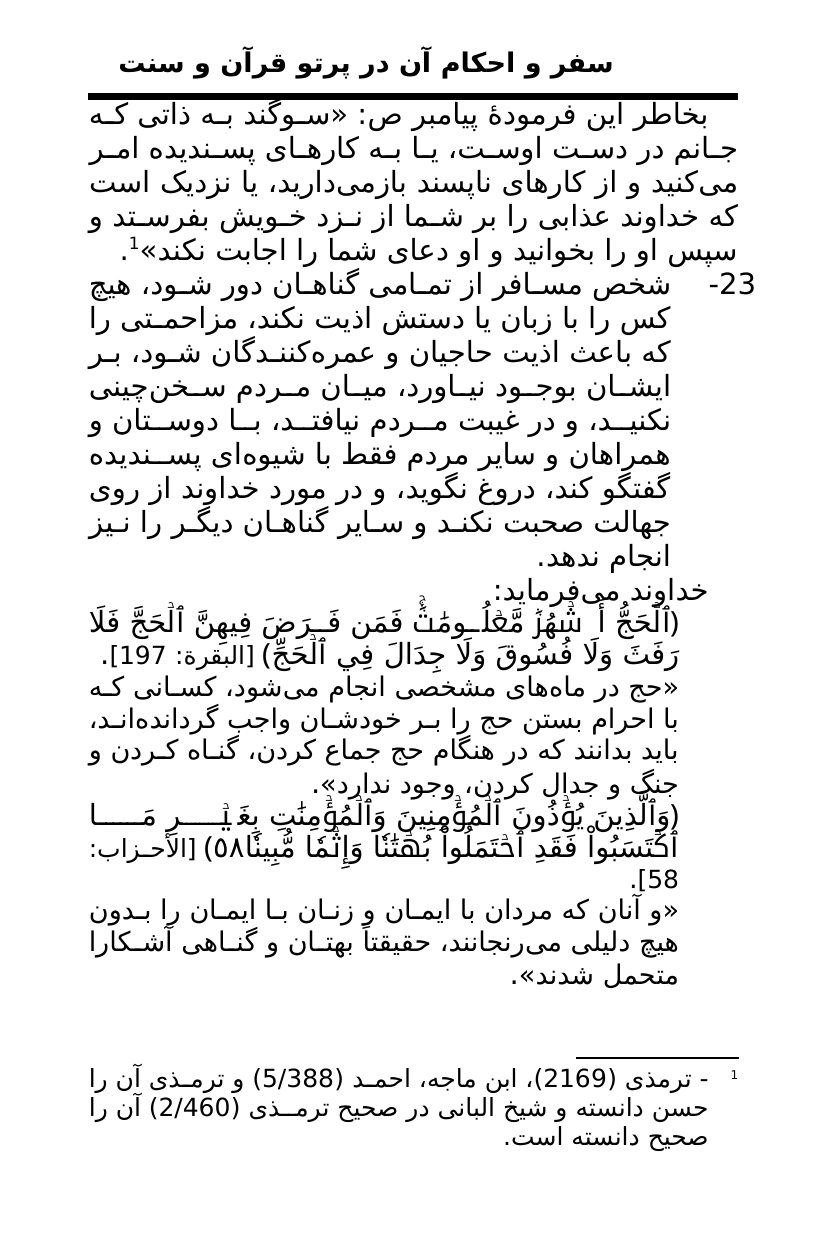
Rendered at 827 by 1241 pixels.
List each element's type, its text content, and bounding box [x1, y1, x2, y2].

text بخاطر این فرمودۀ پیامبر ص: «سوگند به ذاتی که جانم در دست اوست، یا به کارهای پسندیده امر می‌کنید و از کارهای ناپسند بازمی‌دارید، یا نزدیک است که خداوند عذابی را بر شما از نزد خویش بفرستد و سپس او را بخوانید و او دعای شما را اجابت نکند». [89, 98, 738, 267]
text «و آنان که مردان با ایمان و زنان با ایمان را بدون هیچ دلیلی می‌رنجانند، حقیقتاً بهتان و گناهی آشکارا متحمل ‌شدند». [89, 894, 679, 992]
text ﴿ٱلۡحَجُّ أَشۡهُرٞ مَّعۡلُومَٰتٞۚ فَمَن فَرَضَ فِيهِنَّ ٱلۡحَجَّ فَلَا رَفَثَ وَلَا فُسُوقَ وَلَا جِدَالَ فِي ٱلۡحَجِّ﴾ [البقرة: 197]. [89, 607, 679, 671]
text «حج در ماه‌های مشخصی انجام می‌شود، کسانی که با احرام بستن حج را بر خودشان واجب گردانده‌اند، باید بدانند که در هنگام حج جماع کردن، گناه کردن و جنگ و جدال کردن، وجود ندارد». [89, 671, 679, 800]
text ﴿وَٱلَّذِينَ يُؤۡذُونَ ٱلۡمُؤۡمِنِينَ وَٱلۡمُؤۡمِنَٰتِ بِغَيۡرِ مَا ٱكۡتَسَبُواْ فَقَدِ ٱحۡتَمَلُواْ بُهۡتَٰنٗا وَإِثۡمٗا مُّبِينٗا٥٨﴾ [الأحزاب: 58]. [89, 800, 679, 894]
text خداوند می‌فرماید: [89, 573, 738, 607]
list شخص مسافر از تمامی گناهان دور شود، هیچ کس را با زبان یا دستش اذیت نکند، مزاحمتی را که باعث اذیت حاجیان و عمره‌کنندگان شود، بر ایشان بوجود نیاورد، میان مردم سخن‌چینی نکنید، و در غیبت مردم نیافتد، با دوستان و همراهان و سایر مردم فقط با شیوه‌ای پسندیده گفتگو کند، دروغ نگوید، و در مورد خداوند از روی جهالت صحبت نکند و سایر گناهان دیگر را نیز انجام ندهد. [89, 267, 708, 573]
